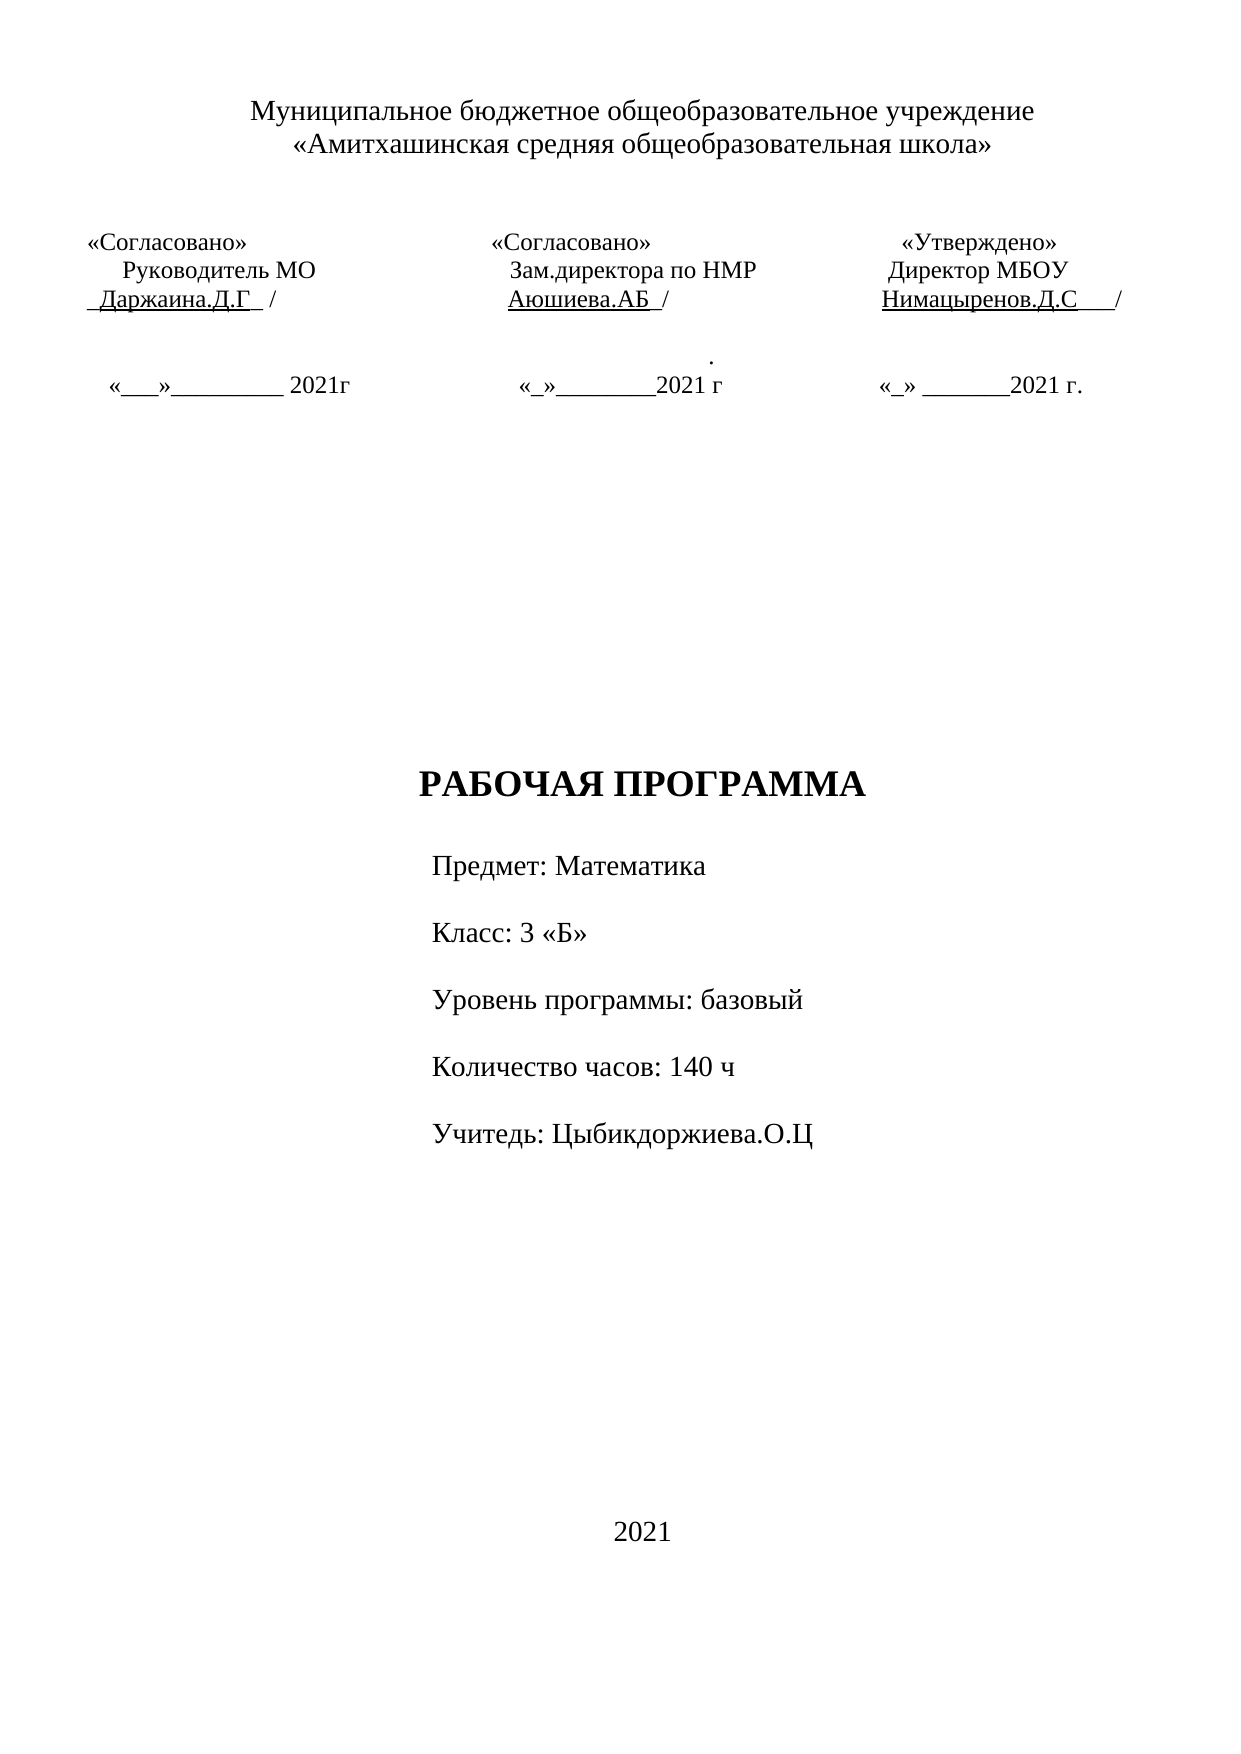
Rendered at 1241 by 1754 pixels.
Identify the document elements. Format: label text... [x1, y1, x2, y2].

text _Даржаина.Д.Г_ / Аюшиева.АБ_/ Нимацыренов.Д.С___/ [24, 284, 1167, 313]
text Количество часов: 140 ч [118, 1049, 1167, 1082]
text Учитедь: Цыбикдоржиева.О.Ц [118, 1116, 1167, 1149]
text «___»_________ 2021г «_»________2021 г «_» _______2021 г. [24, 370, 1167, 399]
text РАБОЧАЯ ПРОГРАММА [118, 761, 1167, 804]
text Руководитель МО Зам.директора по НМР Директор МБОУ [24, 256, 1167, 284]
text Предмет: Математика [118, 848, 1167, 881]
text Класс: 3 «Б» [118, 915, 1167, 948]
text . [24, 341, 1167, 370]
text «Согласовано» «Согласовано» «Утверждено» [24, 227, 1167, 256]
text 2021 [118, 1514, 1167, 1547]
text Муниципальное бюджетное общеобразовательное учреждение [118, 93, 1167, 126]
text «Амитхашинская средняя общеобразовательная школа» [118, 126, 1167, 160]
text Уровень программы: базовый [118, 982, 1167, 1015]
